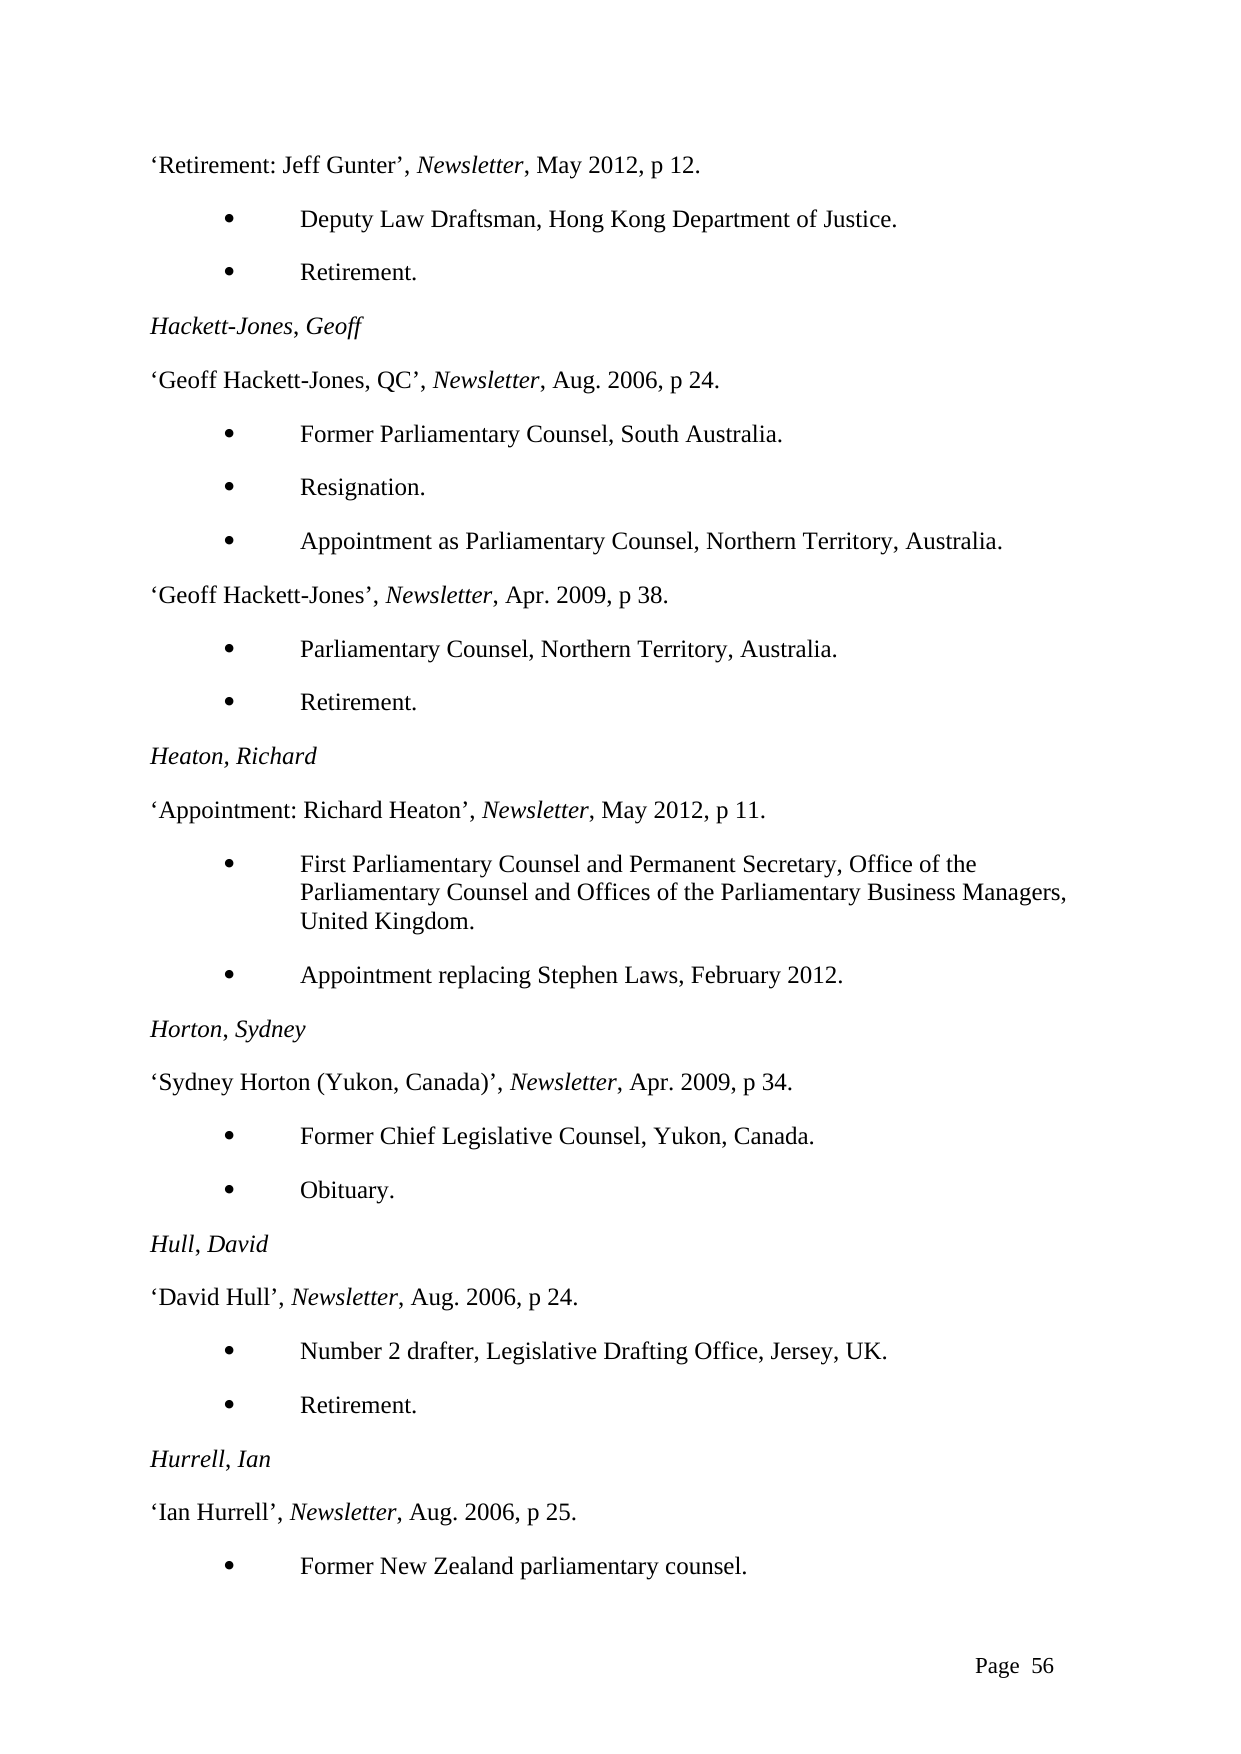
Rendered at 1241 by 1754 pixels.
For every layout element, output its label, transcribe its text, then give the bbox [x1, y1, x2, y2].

text Former Chief Legislative Counsel, Yukon, Canada. [225, 1121, 1090, 1150]
text Parliamentary Counsel, Northern Territory, Australia. [225, 634, 1090, 662]
text Number 2 drafter, Legislative Drafting Office, Jersey, UK. [225, 1336, 1090, 1365]
text Former Parliamentary Counsel, South Australia. [225, 419, 1090, 447]
text First Parliamentary Counsel and Permanent Secretary, Office of the Parliamentary Counsel and Offices of the Parliamentary Business Managers, United Kingdom. [225, 849, 1090, 935]
text Obituary. [225, 1175, 1090, 1204]
list Heaton, Richard [150, 741, 1090, 770]
list Hull, David [150, 1229, 1090, 1257]
text Appointment replacing Stephen Laws, February 2012. [225, 960, 1090, 989]
list ‘Appointment: Richard Heaton’, Newsletter, May 2012, p 11. [150, 795, 1090, 824]
list Horton, Sydney [150, 1014, 1090, 1042]
text Resignation. [225, 472, 1090, 501]
text Retirement. [225, 1390, 1090, 1419]
list Hurrell, Ian [150, 1444, 1090, 1472]
list ‘Retirement: Jeff Gunter’, Newsletter, May 2012, p 12. [150, 150, 1090, 179]
text Appointment as Parliamentary Counsel, Northern Territory, Australia. [225, 526, 1090, 555]
list Hackett-Jones, Geoff [150, 311, 1090, 340]
list ‘Sydney Horton (Yukon, Canada)’, Newsletter, Apr. 2009, p 34. [150, 1067, 1090, 1096]
text Retirement. [225, 687, 1090, 716]
list ‘Geoff Hackett-Jones, QC’, Newsletter, Aug. 2006, p 24. [150, 365, 1090, 394]
text Deputy Law Draftsman, Hong Kong Department of Justice. [225, 204, 1090, 232]
text Former New Zealand parliamentary counsel. [225, 1551, 1090, 1580]
list ‘Geoff Hackett-Jones’, Newsletter, Apr. 2009, p 38. [150, 580, 1090, 609]
list ‘David Hull’, Newsletter, Aug. 2006, p 24. [150, 1282, 1090, 1311]
list ‘Ian Hurrell’, Newsletter, Aug. 2006, p 25. [150, 1497, 1090, 1526]
text Retirement. [225, 257, 1090, 286]
